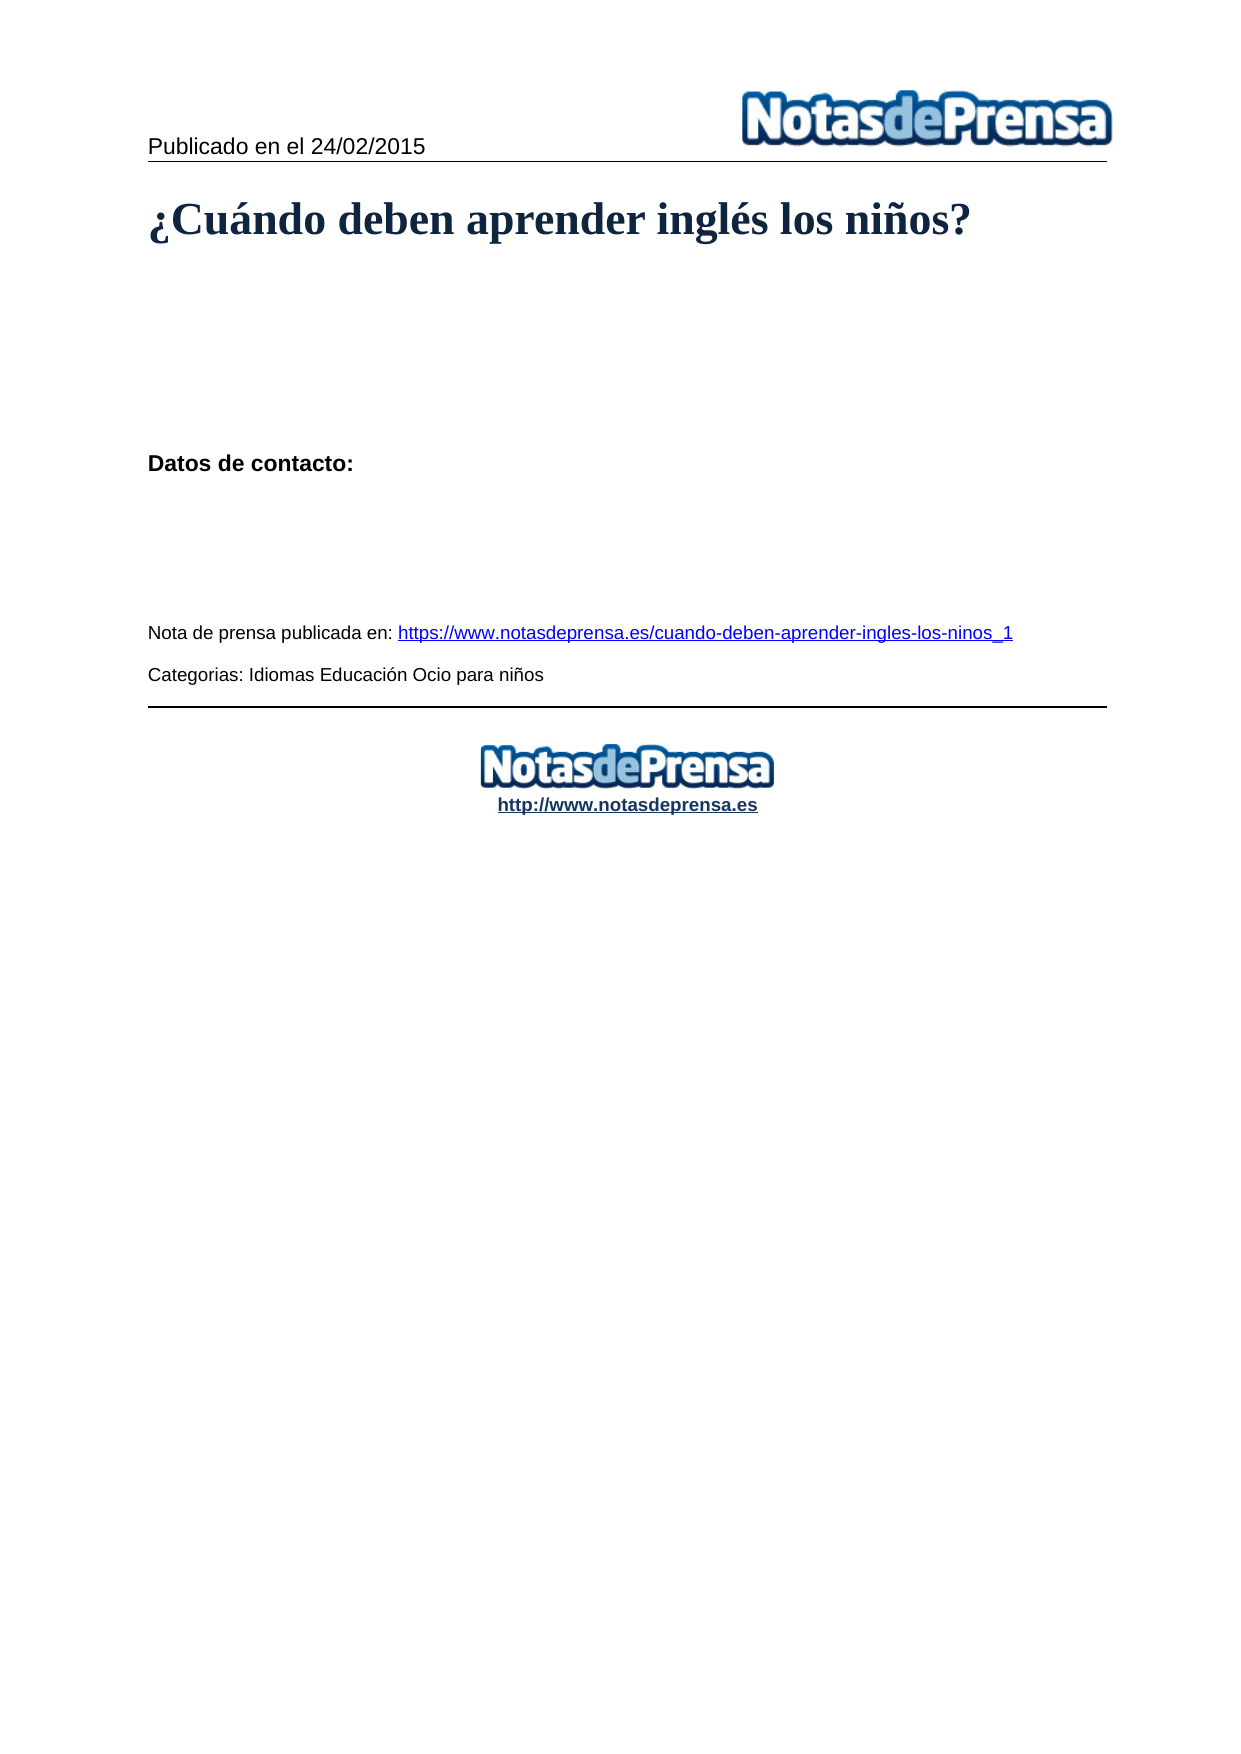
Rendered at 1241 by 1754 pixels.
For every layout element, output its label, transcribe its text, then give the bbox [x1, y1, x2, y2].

text Publicado en el 24/02/2015 [148, 133, 1107, 161]
text Nota de prensa publicada en: https://www.notasdeprensa.es/cuando-deben-aprender-ingles-los-ninos_1 [148, 622, 1107, 643]
text http://www.notasdeprensa.es [148, 793, 1107, 815]
picture [480, 743, 775, 790]
picture [742, 90, 1113, 148]
subtitle ¿Cuándo deben aprender inglés los niños? [148, 192, 1107, 244]
text Datos de contacto: [148, 450, 1107, 476]
text Categorias: Idiomas Educación Ocio para niños [148, 664, 1107, 686]
